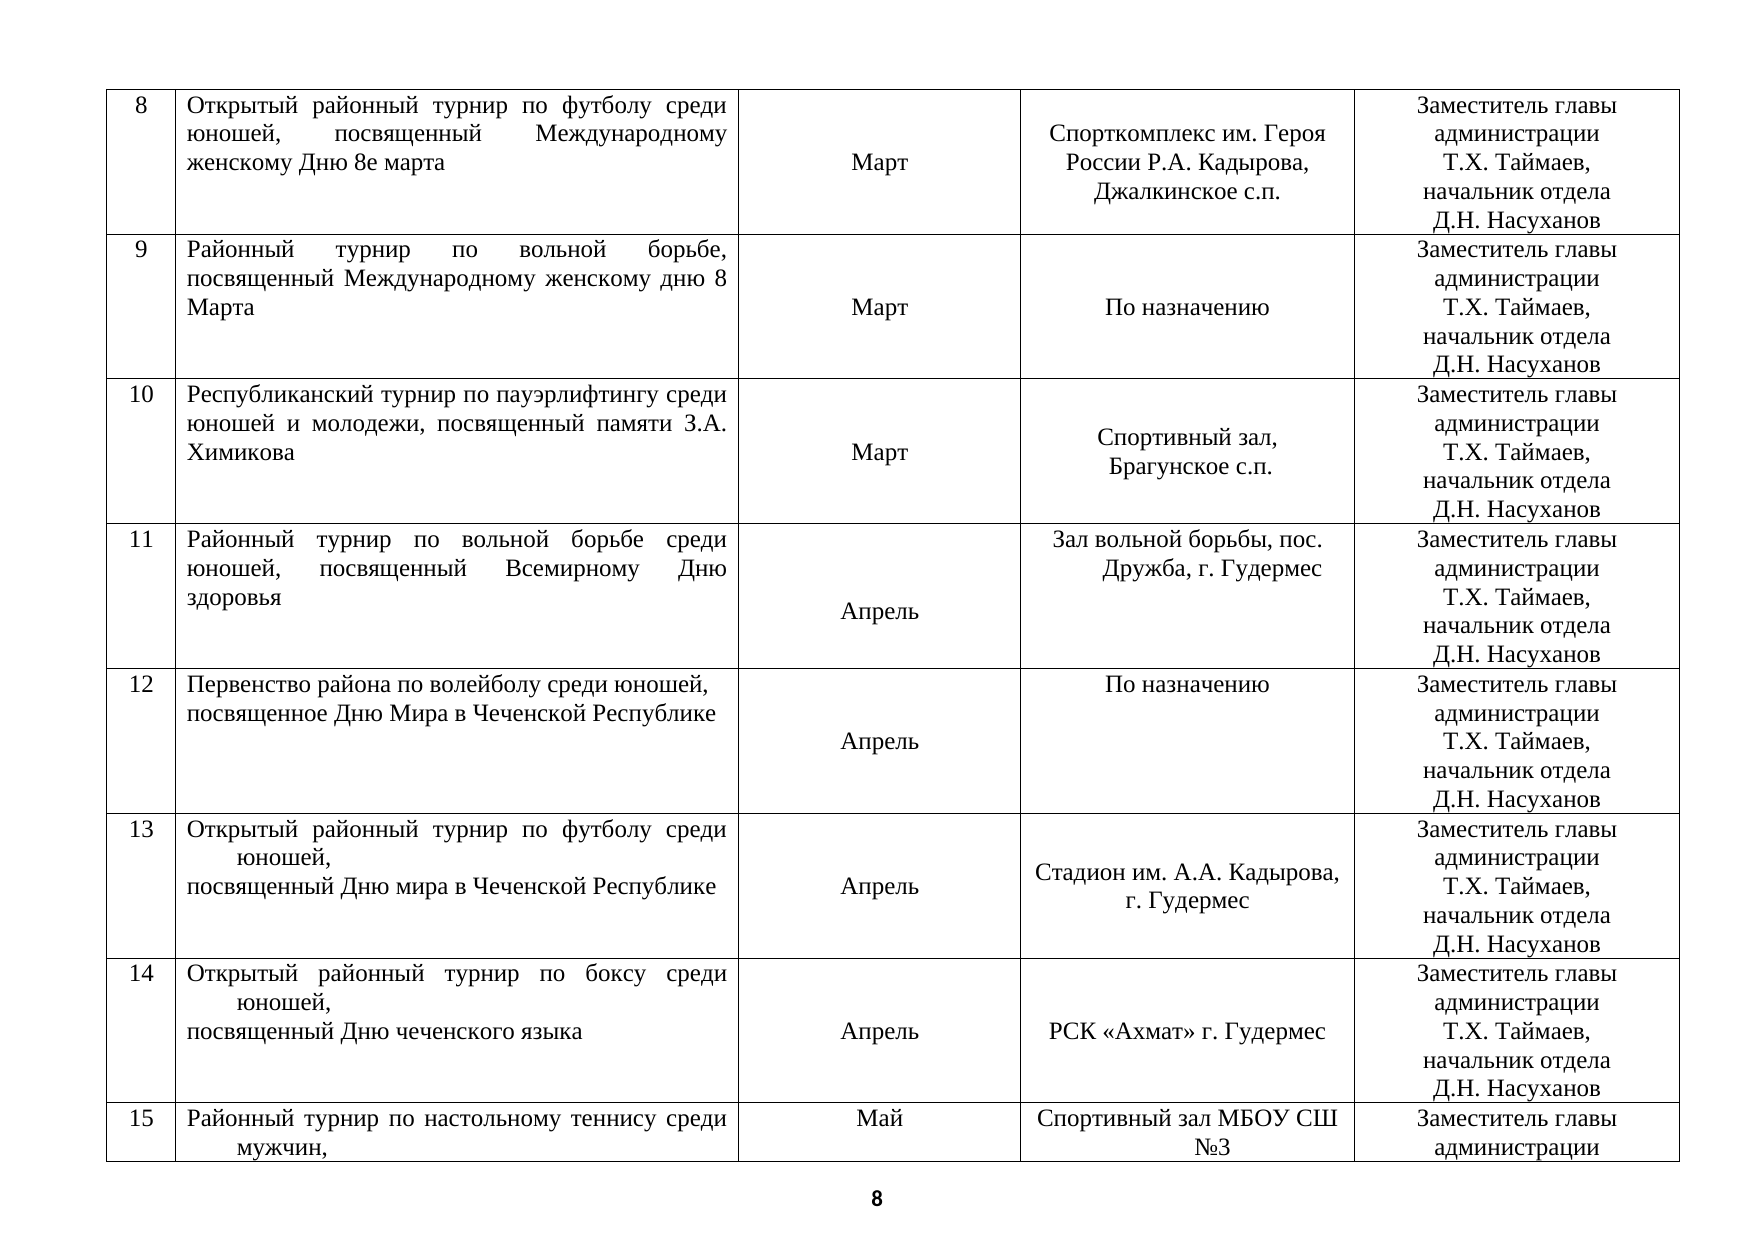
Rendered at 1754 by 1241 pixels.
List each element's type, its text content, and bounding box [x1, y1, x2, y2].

table_cell Республиканский турнир по пауэрлифтингу среди юношей и молодежи, посвященный памяти З.А. Химикова [176, 379, 738, 523]
table_cell 12 [107, 669, 175, 813]
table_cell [1355, 90, 1679, 233]
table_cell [176, 1103, 738, 1161]
table_cell Апрель [739, 669, 1020, 813]
table_cell 15 [107, 1103, 175, 1161]
table_cell РСК «Ахмат» г. Гудермес [1021, 959, 1354, 1102]
table_cell Заместитель главы администрации Т.Х. Таймаев, начальник отдела Д.Н. Насуханов [1355, 669, 1679, 813]
table_cell Апрель [739, 959, 1020, 1102]
table_cell Апрель [739, 814, 1020, 957]
table_cell Заместитель главы администрации Т.Х. Таймаев, начальник отдела Д.Н. Насуханов [1355, 524, 1679, 668]
table_cell 14 [107, 959, 175, 1102]
table_cell Открытый районный турнир по футболу среди юношей, посвященный Дню мира в Чеченской Республике [176, 814, 738, 957]
table_cell 8 [107, 90, 175, 233]
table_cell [1355, 1103, 1679, 1161]
table_cell Первенство района по волейболу среди юношей, посвященное Дню Мира в Чеченской Республике [176, 669, 738, 813]
table_cell Зал вольной борьбы, пос. Дружба, г. Гудермес [1021, 524, 1354, 668]
table_cell Стадион им. А.А. Кадырова, г. Гудермес [1021, 814, 1354, 957]
table_cell Заместитель главы администрации Т.Х. Таймаев, начальник отдела Д.Н. Насуханов [1355, 235, 1679, 378]
table_cell Спорткомплекс им. Героя России Р.А. Кадырова, Джалкинское с.п. [1021, 90, 1354, 233]
table_cell 11 [107, 524, 175, 668]
table_cell Районный турнир по вольной борьбе среди юношей, посвященный Всемирному Дню здоровья [176, 524, 738, 668]
table_cell Районный турнир по вольной борьбе, посвященный Международному женскому дню 8 Марта [176, 235, 738, 378]
table_cell Март [739, 235, 1020, 378]
table_cell Апрель [739, 524, 1020, 668]
table_cell Открытый районный турнир по боксу среди юношей, посвященный Дню чеченского языка [176, 959, 738, 1102]
table_cell По назначению [1021, 669, 1354, 813]
table_cell Май [739, 1103, 1020, 1161]
table_cell Март [739, 379, 1020, 523]
table_cell Заместитель главы администрации Т.Х. Таймаев, начальник отдела Д.Н. Насуханов [1355, 379, 1679, 523]
table_cell По назначению [1021, 235, 1354, 378]
table_cell 10 [107, 379, 175, 523]
table_cell Заместитель главы администрации Т.Х. Таймаев, начальник отдела Д.Н. Насуханов [1355, 959, 1679, 1102]
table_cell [1021, 1103, 1354, 1161]
table_cell Март [739, 90, 1020, 233]
table_cell Открытый районный турнир по футболу среди юношей, посвященный Международному женскому Дню 8е марта [176, 90, 738, 233]
table_cell 9 [107, 235, 175, 378]
table_cell Заместитель главы администрации Т.Х. Таймаев, начальник отдела Д.Н. Насуханов [1355, 814, 1679, 957]
table_cell 13 [107, 814, 175, 957]
table_cell Спортивный зал, Брагунское с.п. [1021, 379, 1354, 523]
